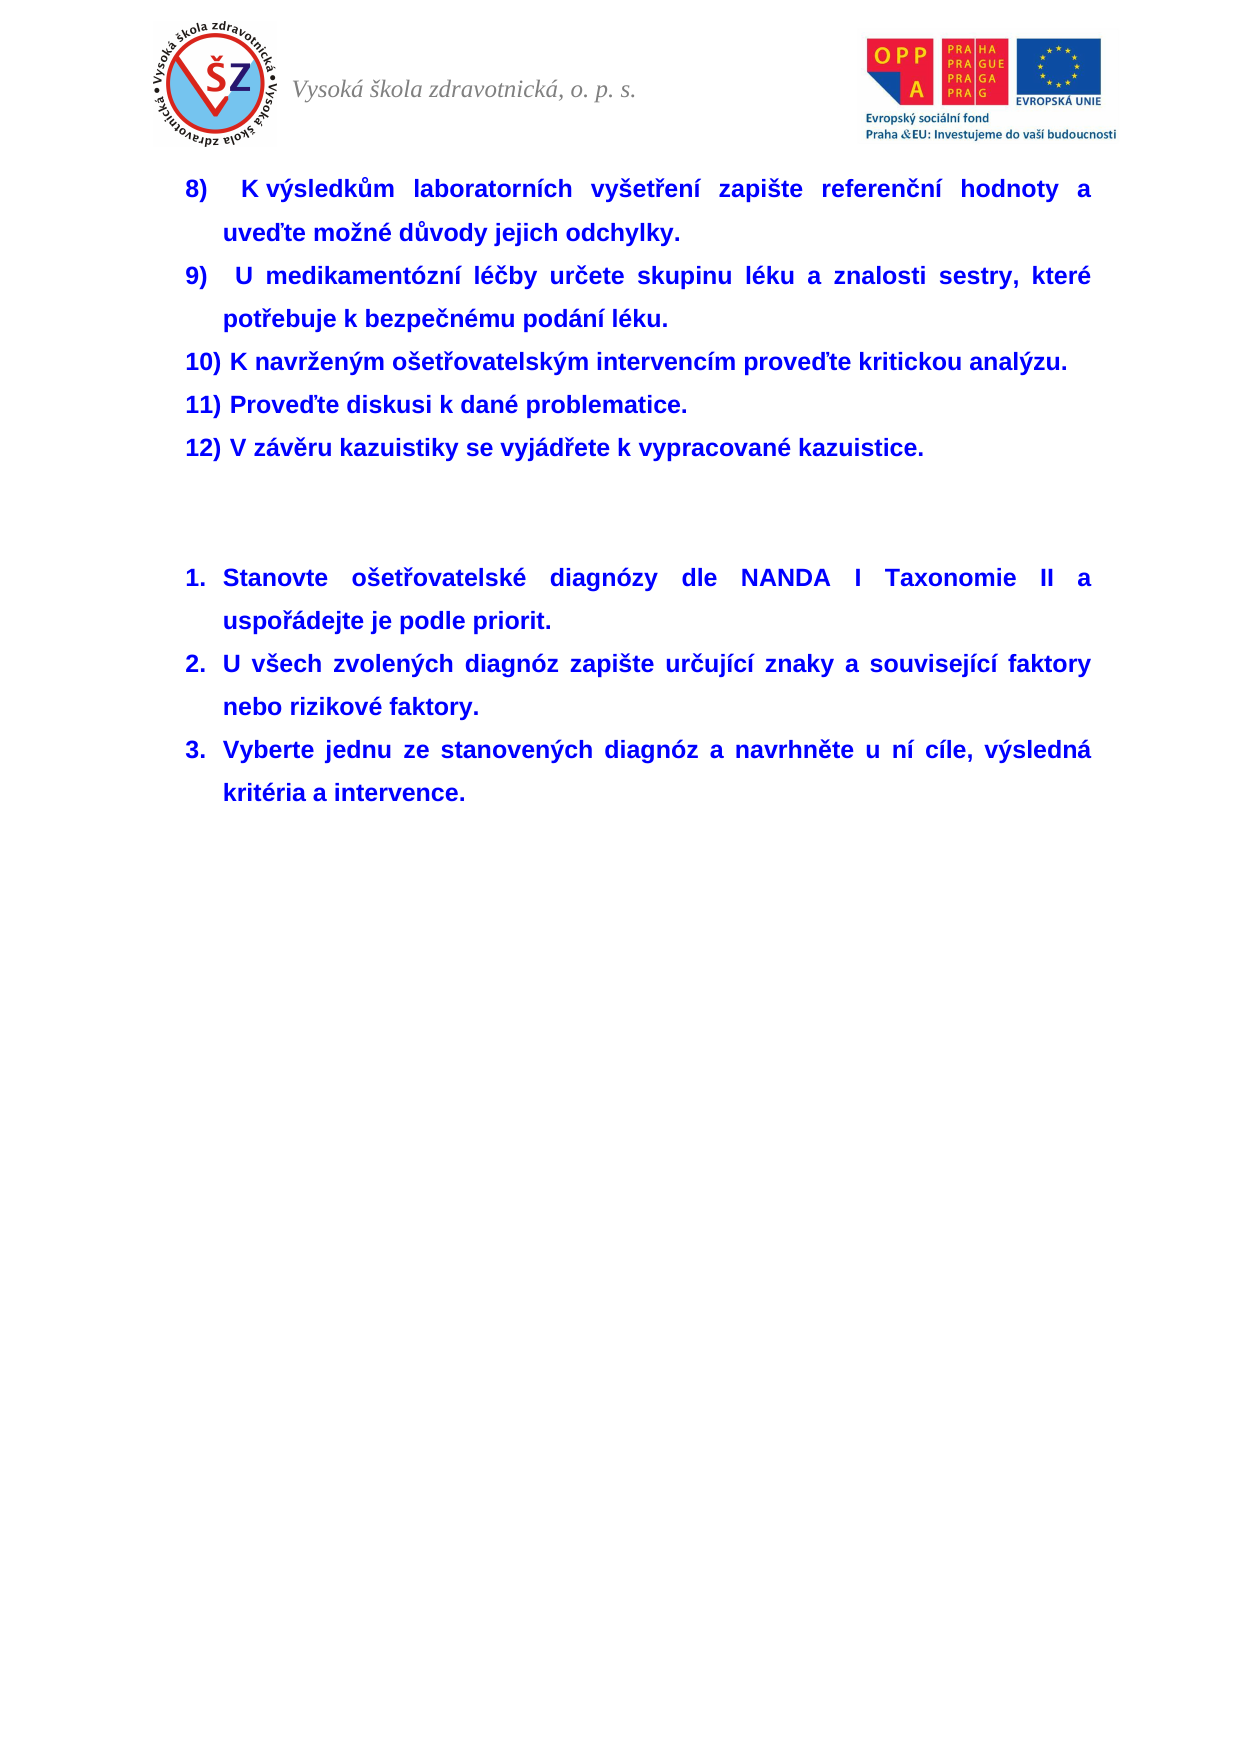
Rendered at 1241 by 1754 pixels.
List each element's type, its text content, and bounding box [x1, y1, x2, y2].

list U medikamentózní léčby určete skupinu léku a znalosti sestry, které potřebuje k bezpečnému podání léku. [185, 261, 1093, 332]
list V závěru kazuistiky se vyjádřete k vypracované kazuistice. [185, 433, 1093, 462]
list Stanovte ošetřovatelské diagnózy dle NANDA I Taxonomie II a uspořádejte je podle priorit. [185, 562, 1093, 634]
picture [854, 25, 1122, 147]
list Proveďte diskusi k dané problematice. [185, 390, 1093, 419]
picture [153, 21, 277, 147]
list U všech zvolených diagnóz zapište určující znaky a související faktory nebo rizikové faktory. [185, 649, 1093, 721]
list Vyberte jednu ze stanovených diagnóz a navrhněte u ní cíle, výsledná kritéria a intervence. [185, 735, 1093, 807]
list K výsledkům laboratorních vyšetření zapište referenční hodnoty a uveďte možné důvody jejich odchylky. [185, 174, 1093, 246]
list K navrženým ošetřovatelským intervencím proveďte kritickou analýzu. [185, 347, 1093, 376]
